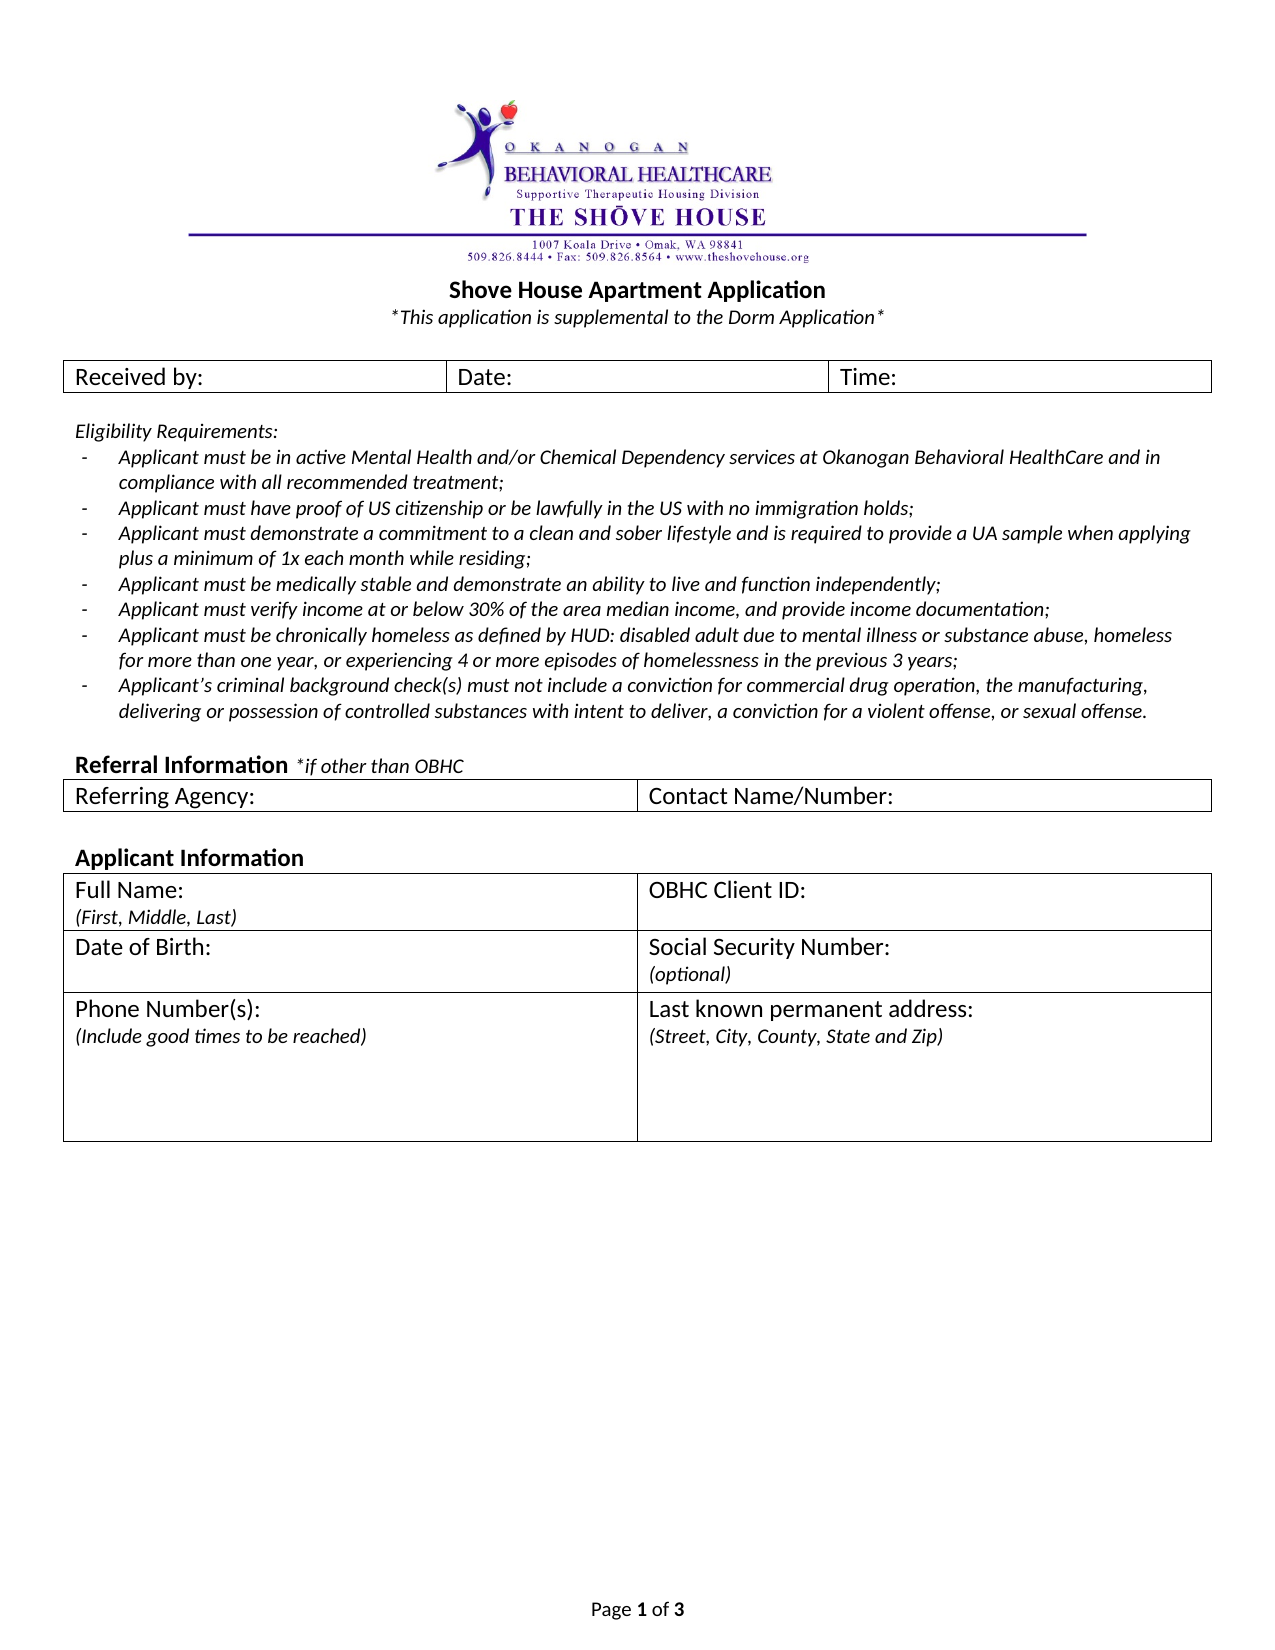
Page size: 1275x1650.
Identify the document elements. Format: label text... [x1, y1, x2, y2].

table_header Contact Name/Number: [638, 780, 1211, 811]
table_header Full Name: (First, Middle, Last) [64, 874, 637, 930]
list Applicant must have proof of US citizenship or be lawfully in the US with no immigration holds; [81, 495, 1200, 520]
table_cell Last known permanent address: (Street, City, County, State and Zip) [638, 993, 1211, 1141]
table_cell Social Security Number: (optional) [638, 931, 1211, 992]
list Applicant’s criminal background check(s) must not include a conviction for commercial drug operation, the manufacturing, delivering or possession of controlled substances with intent to deliver, a conviction for a violent offense, or sexual offense. [81, 673, 1200, 723]
table_header Referring Agency: [64, 780, 637, 811]
list Applicant must be chronically homeless as defined by HUD: disabled adult due to mental illness or substance abuse, homeless for more than one year, or experiencing 4 or more episodes of homelessness in the previous 3 years; [81, 622, 1200, 673]
text Applicant Information [75, 842, 1200, 873]
text *This application is supplemental to the Dorm Application* [75, 304, 1200, 330]
table_cell Date of Birth: [64, 931, 637, 992]
list Applicant must verify income at or below 30% of the area median income, and provide income documentation; [81, 596, 1200, 622]
table_cell Phone Number(s): (Include good times to be reached) [64, 993, 637, 1141]
picture [188, 100, 1087, 104]
list Applicant must be medically stable and demonstrate an ability to live and function independently; [81, 571, 1200, 596]
table_header Received by: [64, 361, 446, 392]
table_header Date: [447, 361, 828, 392]
table_header OBHC Client ID: [638, 874, 1211, 930]
text Eligibility Requirements: [75, 418, 1200, 444]
table_header Time: [829, 361, 1211, 392]
list Applicant must demonstrate a commitment to a clean and sober lifestyle and is required to provide a UA sample when applying plus a minimum of 1x each month while residing; [81, 520, 1200, 571]
list Applicant must be in active Mental Health and/or Chemical Dependency services at Okanogan Behavioral HealthCare and in compliance with all recommended treatment; [81, 444, 1200, 495]
text Shove House Apartment Application [75, 104, 1200, 304]
text Referral Information *if other than OBHC [75, 749, 1200, 779]
